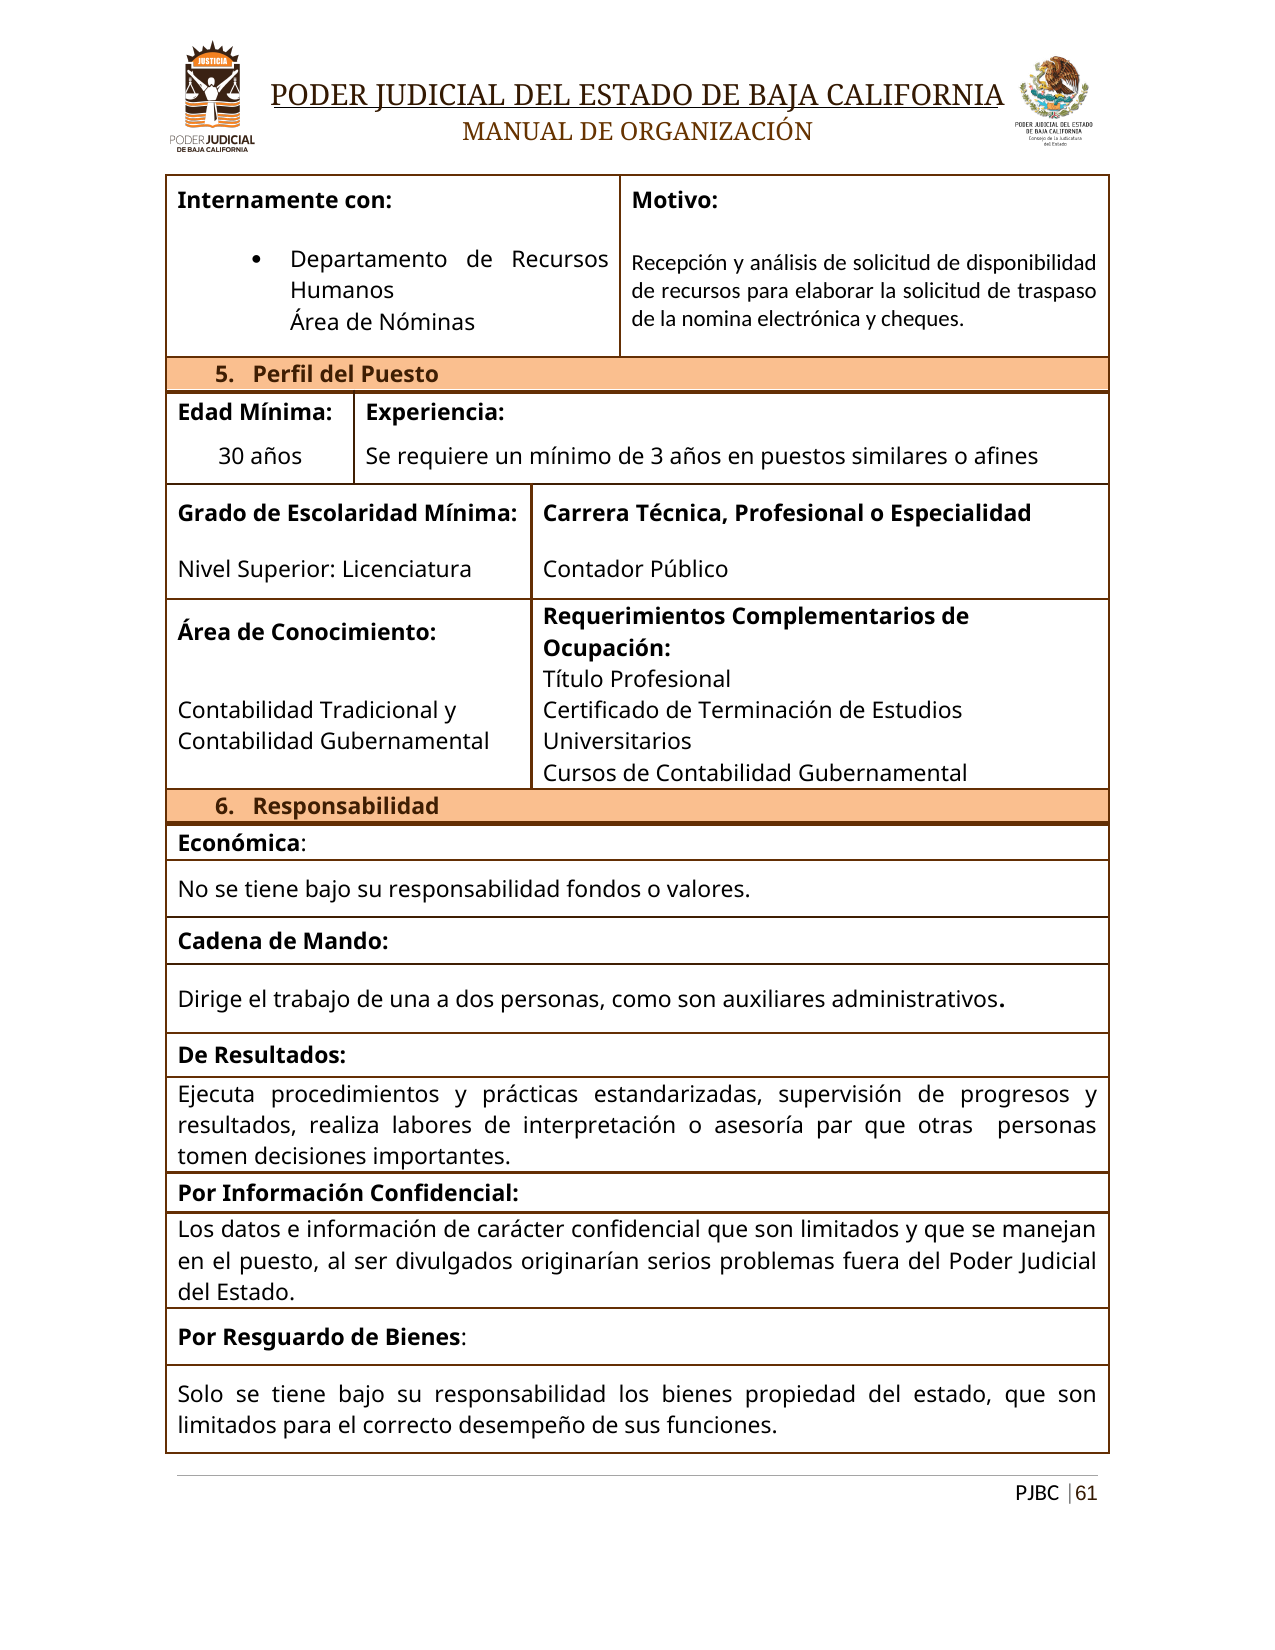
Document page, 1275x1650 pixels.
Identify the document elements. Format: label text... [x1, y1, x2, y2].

table_header Motivo: [621, 176, 1108, 224]
table_cell Ejecuta procedimientos y prácticas estandarizadas, supervisión de progresos y resultados, realiza labores de interpretación o asesoría par que otras personas tomen decisiones importantes. [167, 1078, 1108, 1171]
table_cell 30 años [167, 429, 353, 483]
table_cell Responsabilidad [167, 790, 1108, 821]
table_cell Edad Mínima: [167, 394, 353, 428]
table_cell Los datos e información de carácter confidencial que son limitados y que se manejan en el puesto, al ser divulgados originarían serios problemas fuera del Poder Judicial del Estado. [167, 1214, 1108, 1307]
picture [1011, 51, 1097, 152]
table_cell Requerimientos Complementarios de Ocupación: [533, 600, 1108, 663]
table_cell Recepción y análisis de solicitud de disponibilidad de recursos para elaborar la solicitud de traspaso de la nomina electrónica y cheques. [621, 224, 1108, 356]
table_cell Carrera Técnica, Profesional o Especialidad [533, 485, 1108, 540]
table_cell Nivel Superior: Licenciatura [167, 540, 530, 598]
table_cell Por Resguardo de Bienes: [167, 1309, 1108, 1364]
table_cell No se tiene bajo su responsabilidad fondos o valores. [167, 861, 1108, 916]
table_cell Por Información Confidencial: [167, 1174, 1108, 1211]
table_cell Solo se tiene bajo su responsabilidad los bienes propiedad del estado, que son limitados para el correcto desempeño de sus funciones. [167, 1366, 1108, 1452]
table_cell Título Profesional Certificado de Terminación de Estudios Universitarios Cursos de Contabilidad Gubernamental [533, 663, 1108, 788]
table_cell Se requiere un mínimo de 3 años en puestos similares o afines [355, 429, 1108, 483]
table_cell Dirige el trabajo de una a dos personas, como son auxiliares administrativos. [167, 965, 1108, 1032]
table_cell Área de Conocimiento: [167, 600, 530, 663]
table_cell Cadena de Mando: [167, 918, 1108, 962]
table_cell Departamento de Recursos Humanos Área de Nóminas [167, 224, 619, 356]
table_cell De Resultados: [167, 1034, 1108, 1076]
table_cell Económica: [167, 826, 1108, 859]
table_cell Grado de Escolaridad Mínima: [167, 485, 530, 540]
table_cell Perfil del Puesto [167, 358, 1108, 389]
table_cell Contabilidad Tradicional y Contabilidad Gubernamental [167, 663, 530, 788]
table_header Internamente con: [167, 176, 619, 224]
table_cell Experiencia: [355, 394, 1108, 428]
table_cell Contador Público [533, 540, 1108, 598]
picture [170, 40, 255, 152]
